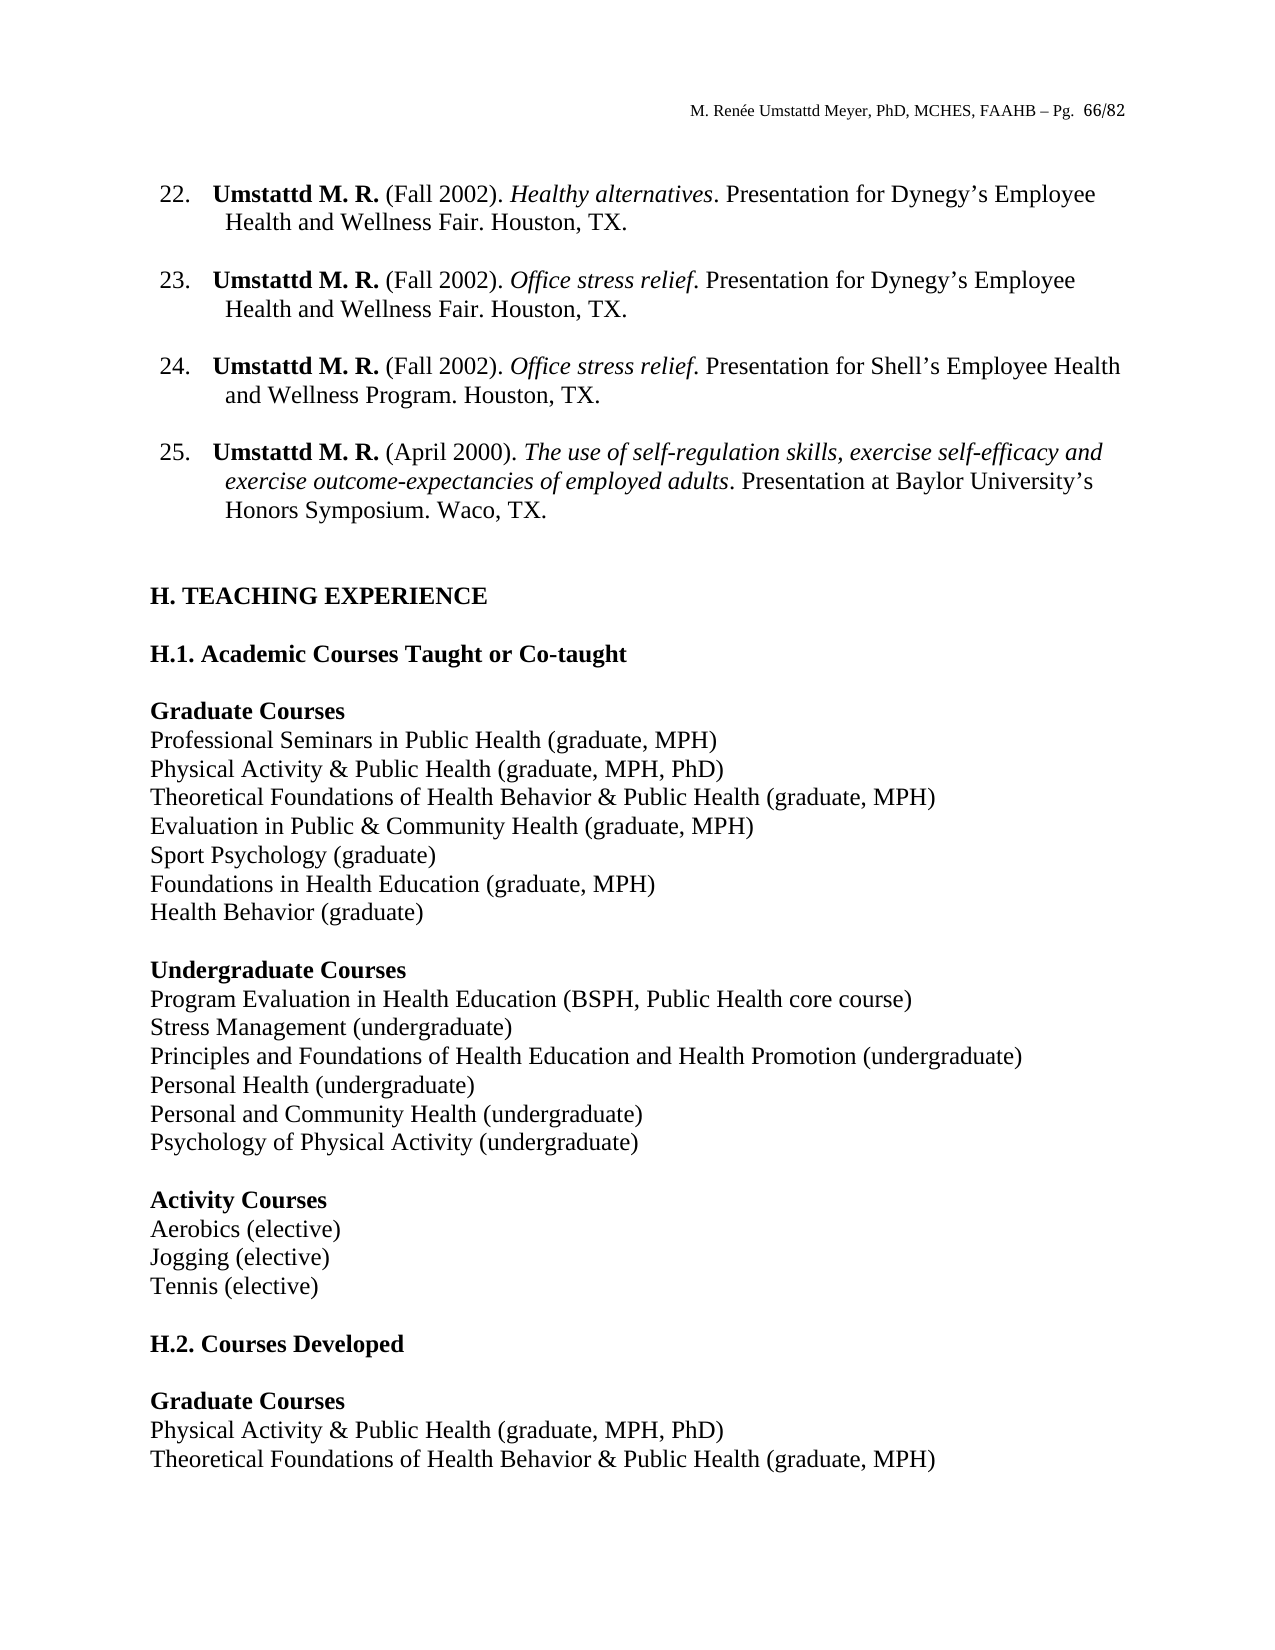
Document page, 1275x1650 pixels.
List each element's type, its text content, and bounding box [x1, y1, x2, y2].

text Theoretical Foundations of Health Behavior & Public Health (graduate, MPH) [150, 1444, 1125, 1472]
text Stress Management (undergraduate) [150, 1012, 1125, 1041]
text H. TEACHING EXPERIENCE [150, 581, 1125, 610]
text Personal and Community Health (undergraduate) [150, 1099, 1125, 1127]
text Jogging (elective) [150, 1242, 1125, 1271]
text Foundations in Health Education (graduate, MPH) [150, 869, 1125, 897]
text H.2. Courses Developed [150, 1329, 1125, 1357]
text Activity Courses [150, 1185, 1125, 1214]
text Tennis (elective) [150, 1271, 1125, 1300]
text Aerobics (elective) [150, 1214, 1125, 1242]
text Graduate Courses [150, 696, 1125, 725]
list Umstattd M. R. (Fall 2002). Healthy alternatives. Presentation for Dynegy’s Employee Health and Wellness Fair. Houston, TX. [159, 179, 1125, 236]
text Graduate Courses [150, 1386, 1125, 1415]
text Physical Activity & Public Health (graduate, MPH, PhD) [150, 1415, 1125, 1444]
text Evaluation in Public & Community Health (graduate, MPH) [150, 811, 1125, 840]
list Umstattd M. R. (Fall 2002). Office stress relief. Presentation for Dynegy’s Employee Health and Wellness Fair. Houston, TX. [159, 265, 1125, 322]
text Sport Psychology (graduate) [150, 840, 1125, 869]
text Principles and Foundations of Health Education and Health Promotion (undergraduate) [150, 1041, 1125, 1070]
list Umstattd M. R. (April 2000). The use of self-regulation skills, exercise self-efficacy and exercise outcome-expectancies of employed adults. Presentation at Baylor University’s Honors Symposium. Waco, TX. [159, 437, 1125, 524]
list Umstattd M. R. (Fall 2002). Office stress relief. Presentation for Shell’s Employee Health and Wellness Program. Houston, TX. [159, 351, 1125, 409]
text Theoretical Foundations of Health Behavior & Public Health (graduate, MPH) [150, 782, 1125, 811]
text H.1. Academic Courses Taught or Co-taught [150, 639, 1125, 667]
text Undergraduate Courses [150, 955, 1125, 984]
text Program Evaluation in Health Education (BSPH, Public Health core course) [150, 984, 1125, 1012]
text Personal Health (undergraduate) [150, 1070, 1125, 1099]
text Physical Activity & Public Health (graduate, MPH, PhD) [150, 754, 1125, 782]
text Health Behavior (graduate) [150, 897, 1125, 926]
text Psychology of Physical Activity (undergraduate) [150, 1127, 1125, 1156]
text Professional Seminars in Public Health (graduate, MPH) [150, 725, 1125, 754]
